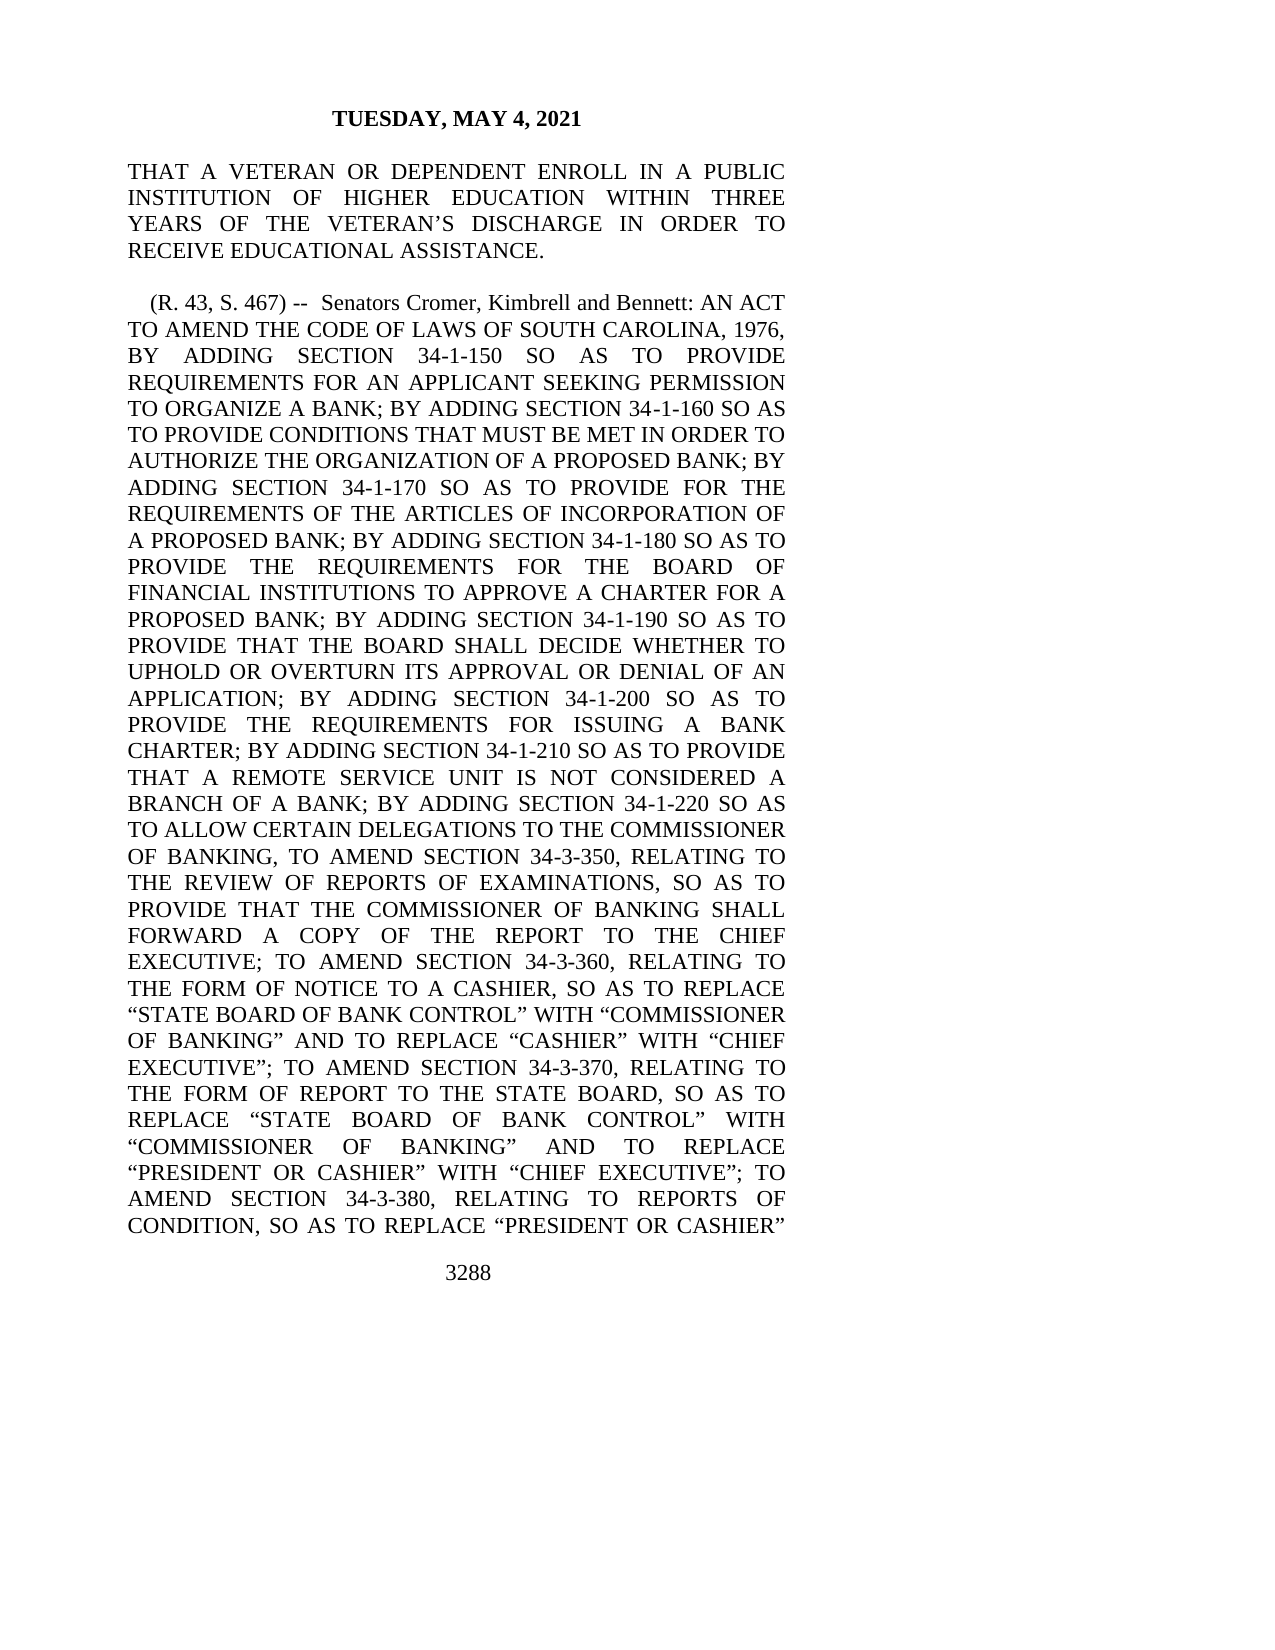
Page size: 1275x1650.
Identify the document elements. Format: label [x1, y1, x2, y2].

text [127, 158, 786, 263]
text [127, 289, 786, 1238]
